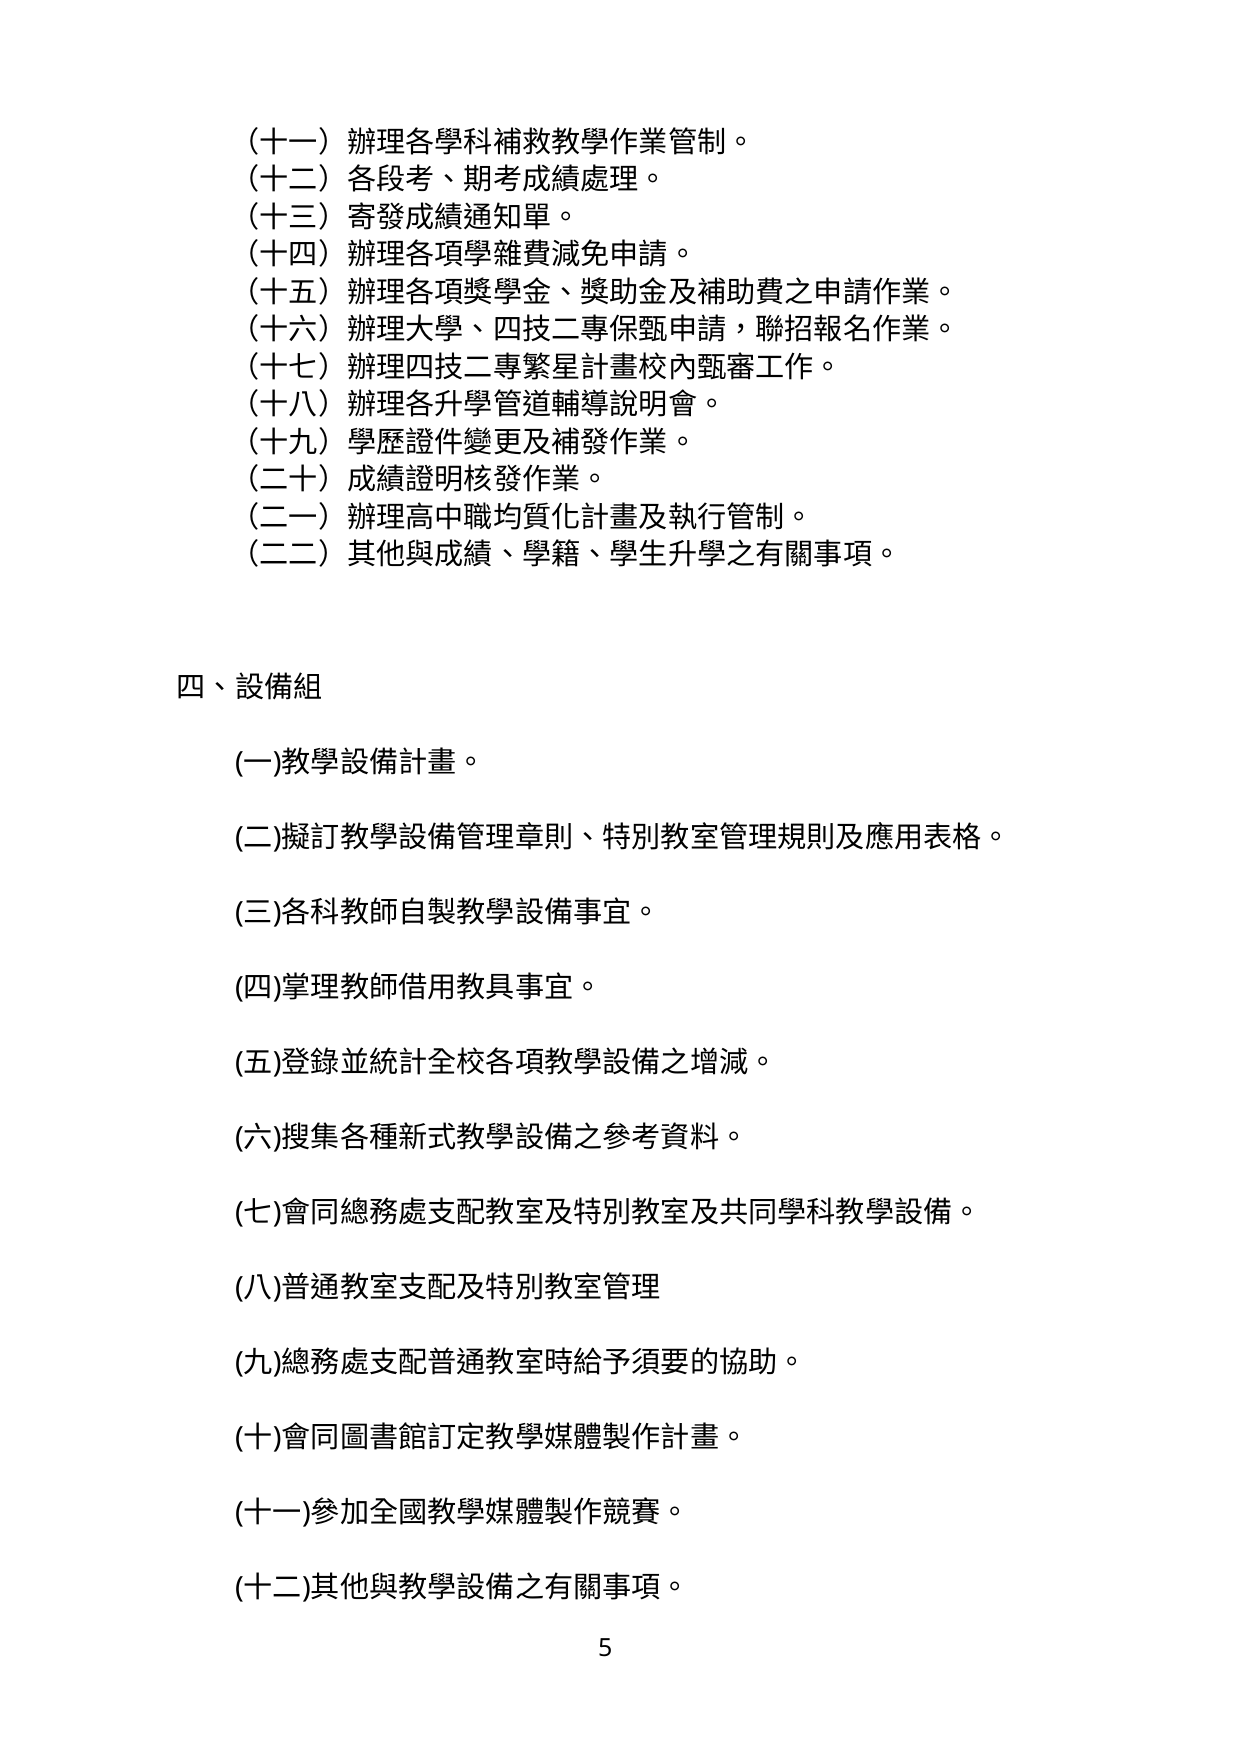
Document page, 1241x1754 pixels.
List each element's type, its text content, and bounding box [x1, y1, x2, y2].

text (三)各科教師自製教學設備事宜。 [118, 872, 1122, 947]
text (六)搜集各種新式教學設備之參考資料。 [118, 1097, 1122, 1172]
text （二一）辦理高中職均質化計畫及執行管制。 [230, 497, 1122, 535]
text (十一)參加全國教學媒體製作競賽。 [118, 1472, 1122, 1547]
text (二)擬訂教學設備管理章則、特別教室管理規則及應用表格。 [118, 797, 1122, 872]
text (十二)其他與教學設備之有關事項。 [118, 1547, 1122, 1622]
text (八)普通教室支配及特別教室管理 [118, 1247, 1122, 1322]
text (九)總務處支配普通教室時給予須要的協助。 [118, 1322, 1122, 1397]
text (五)登錄並統計全校各項教學設備之增減。 [118, 1022, 1122, 1097]
text (十)會同圖書館訂定教學媒體製作計畫。 [118, 1397, 1122, 1472]
text 四、設備組 [118, 647, 1122, 722]
text （十六）辦理大學、四技二專保甄申請，聯招報名作業。 [230, 310, 1122, 347]
text （十三）寄發成績通知單。 [230, 197, 1122, 235]
text （十七）辦理四技二專繁星計畫校內甄審工作。 [230, 347, 1122, 385]
text （十九）學歷證件變更及補發作業。 [230, 422, 1122, 460]
text （十一）辦理各學科補救教學作業管制。 [230, 122, 1122, 160]
text （二十）成績證明核發作業。 [230, 460, 1122, 497]
text （十八）辦理各升學管道輔導說明會。 [230, 385, 1122, 422]
text （十四）辦理各項學雜費減免申請。 [230, 235, 1122, 272]
text （十五）辦理各項獎學金、獎助金及補助費之申請作業。 [230, 272, 1122, 310]
text (七)會同總務處支配教室及特別教室及共同學科教學設備。 [118, 1172, 1122, 1247]
text (一)教學設備計畫。 [118, 722, 1122, 797]
text (四)掌理教師借用教具事宜。 [118, 947, 1122, 1022]
text （二二）其他與成績、學籍、學生升學之有關事項。 [230, 535, 1122, 572]
text （十二）各段考、期考成績處理。 [230, 160, 1122, 197]
